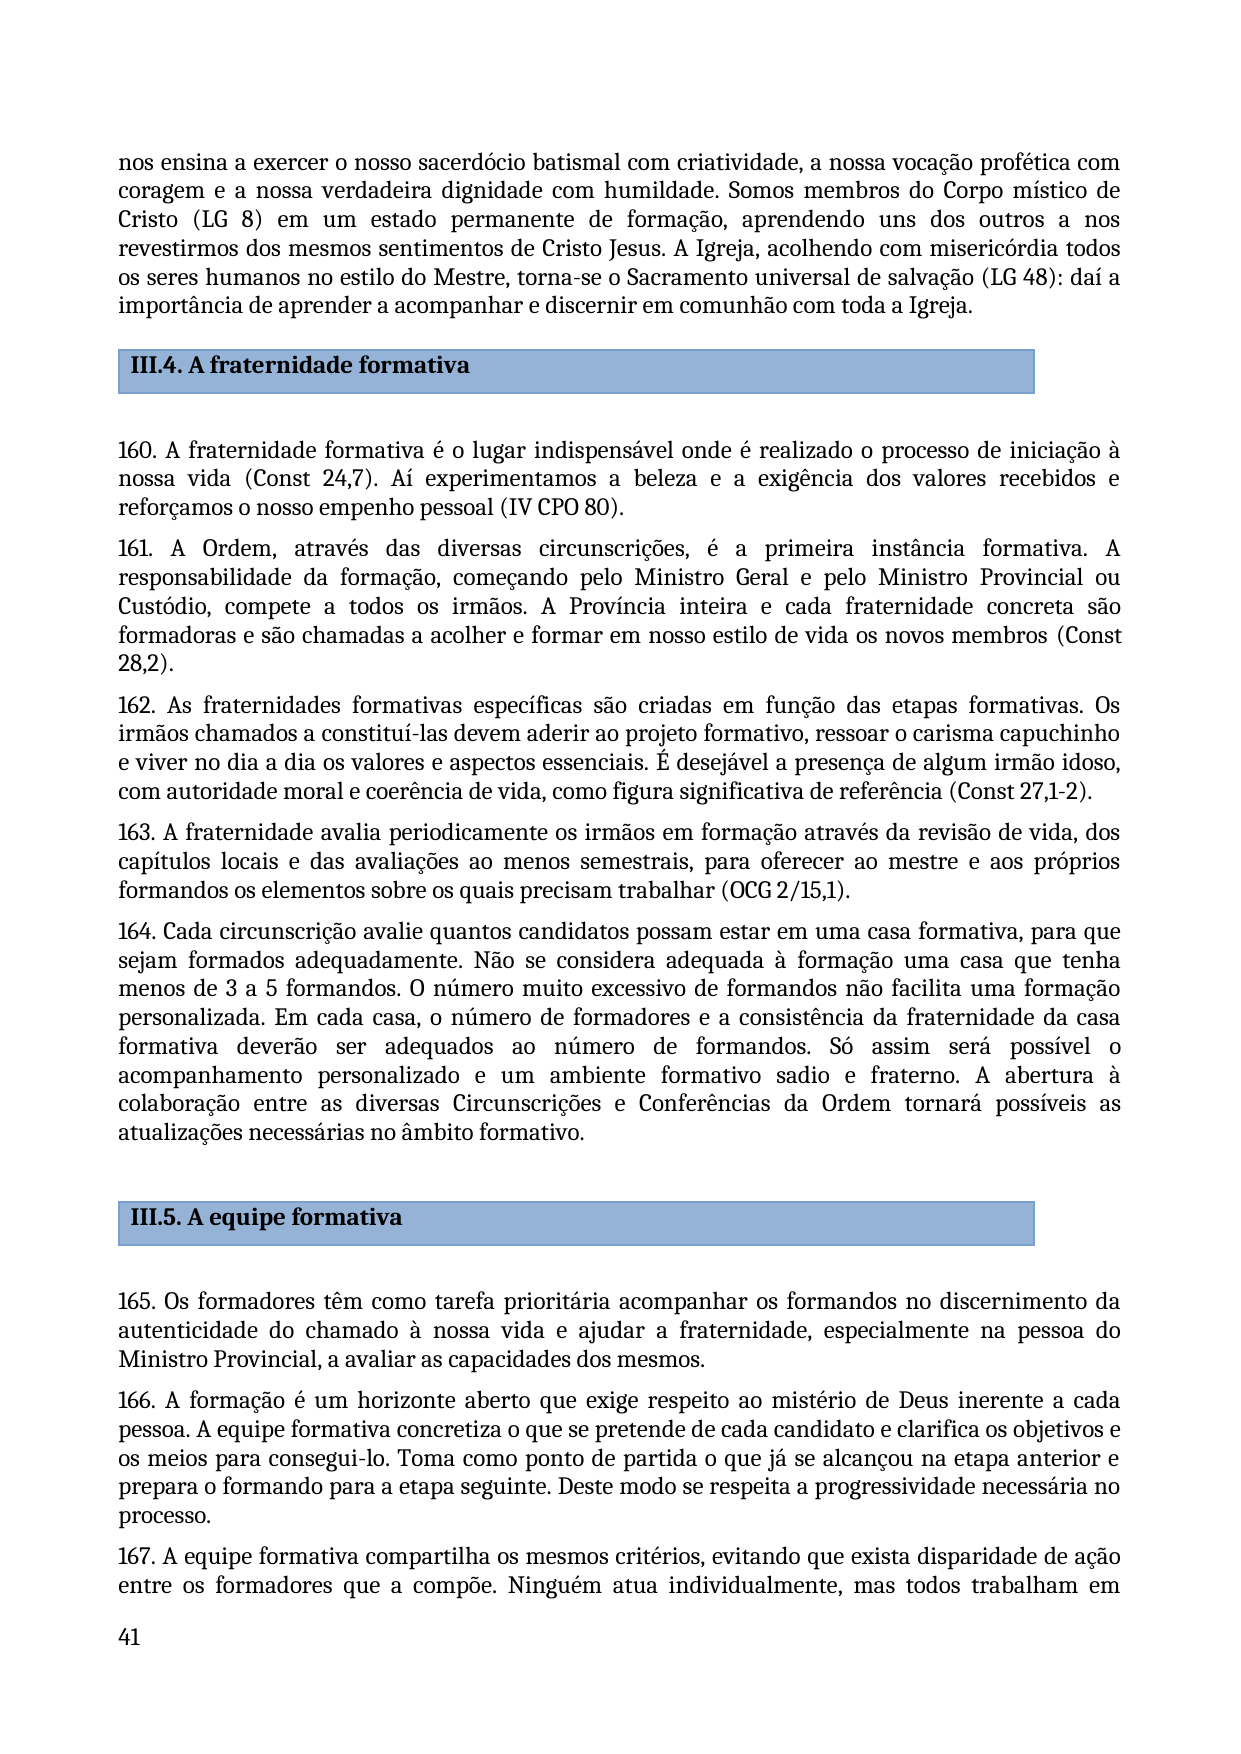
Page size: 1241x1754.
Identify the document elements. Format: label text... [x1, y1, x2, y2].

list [118, 1542, 1122, 1600]
list 160. A fraternidade formativa é o lugar indispensável onde é realizado o processo de iniciação à nossa vida (Const 24,7). Aí experimentamos a beleza e a exigência dos valores recebidos e reforçamos o nosso empenho pessoal (IV CPO 80). [118, 436, 1122, 522]
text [118, 148, 1122, 320]
list 163. A fraternidade avalia periodicamente os irmãos em formação através da revisão de vida, dos capítulos locais e das avaliações ao menos semestrais, para oferecer ao mestre e aos próprios formandos os elementos sobre os quais precisam trabalhar (OCG 2/15,1). [118, 818, 1122, 904]
list 162. As fraternidades formativas específicas são criadas em função das etapas formativas. Os irmãos chamados a constituí-las devem aderir ao projeto formativo, ressoar o carisma capuchinho e viver no dia a dia os valores e aspectos essenciais. É desejável a presença de algum irmão idoso, com autoridade moral e coerência de vida, como figura significativa de referência (Const 27,1-2). [118, 691, 1122, 806]
list 166. A formação é um horizonte aberto que exige respeito ao mistério de Deus inerente a cada pessoa. A equipe formativa concretiza o que se pretende de cada candidato e clarifica os objetivos e os meios para consegui-lo. Toma como ponto de partida o que já se alcançou na etapa anterior e prepara o formando para a etapa seguinte. Deste modo se respeita a progressividade necessária no processo. [118, 1386, 1122, 1530]
table_header III.5. A equipe formativa [120, 1203, 1033, 1244]
list 164. Cada circunscrição avalie quantos candidatos possam estar em uma casa formativa, para que sejam formados adequadamente. Não se considera adequada à formação uma casa que tenha menos de 3 a 5 formandos. O número muito excessivo de formandos não facilita uma formação personalizada. Em cada casa, o número de formadores e a consistência da fraternidade da casa formativa deverão ser adequados ao número de formandos. Só assim será possível o acompanhamento personalizado e um ambiente formativo sadio e fraterno. A abertura à colaboração entre as diversas Circunscrições e Conferências da Ordem tornará possíveis as atualizações necessárias no âmbito formativo. [118, 917, 1122, 1147]
list 165. Os formadores têm como tarefa prioritária acompanhar os formandos no discernimento da autenticidade do chamado à nossa vida e ajudar a fraternidade, especialmente na pessoa do Ministro Provincial, a avaliar as capacidades dos mesmos. [118, 1287, 1122, 1373]
list 161. A Ordem, através das diversas circunscrições, é a primeira instância formativa. A responsabilidade da formação, começando pelo Ministro Geral e pelo Ministro Provincial ou Custódio, compete a todos os irmãos. A Província inteira e cada fraternidade concreta são formadoras e são chamadas a acolher e formar em nosso estilo de vida os novos membros (Const 28,2). [118, 534, 1122, 678]
table_header III.4. A fraternidade formativa [120, 351, 1033, 392]
